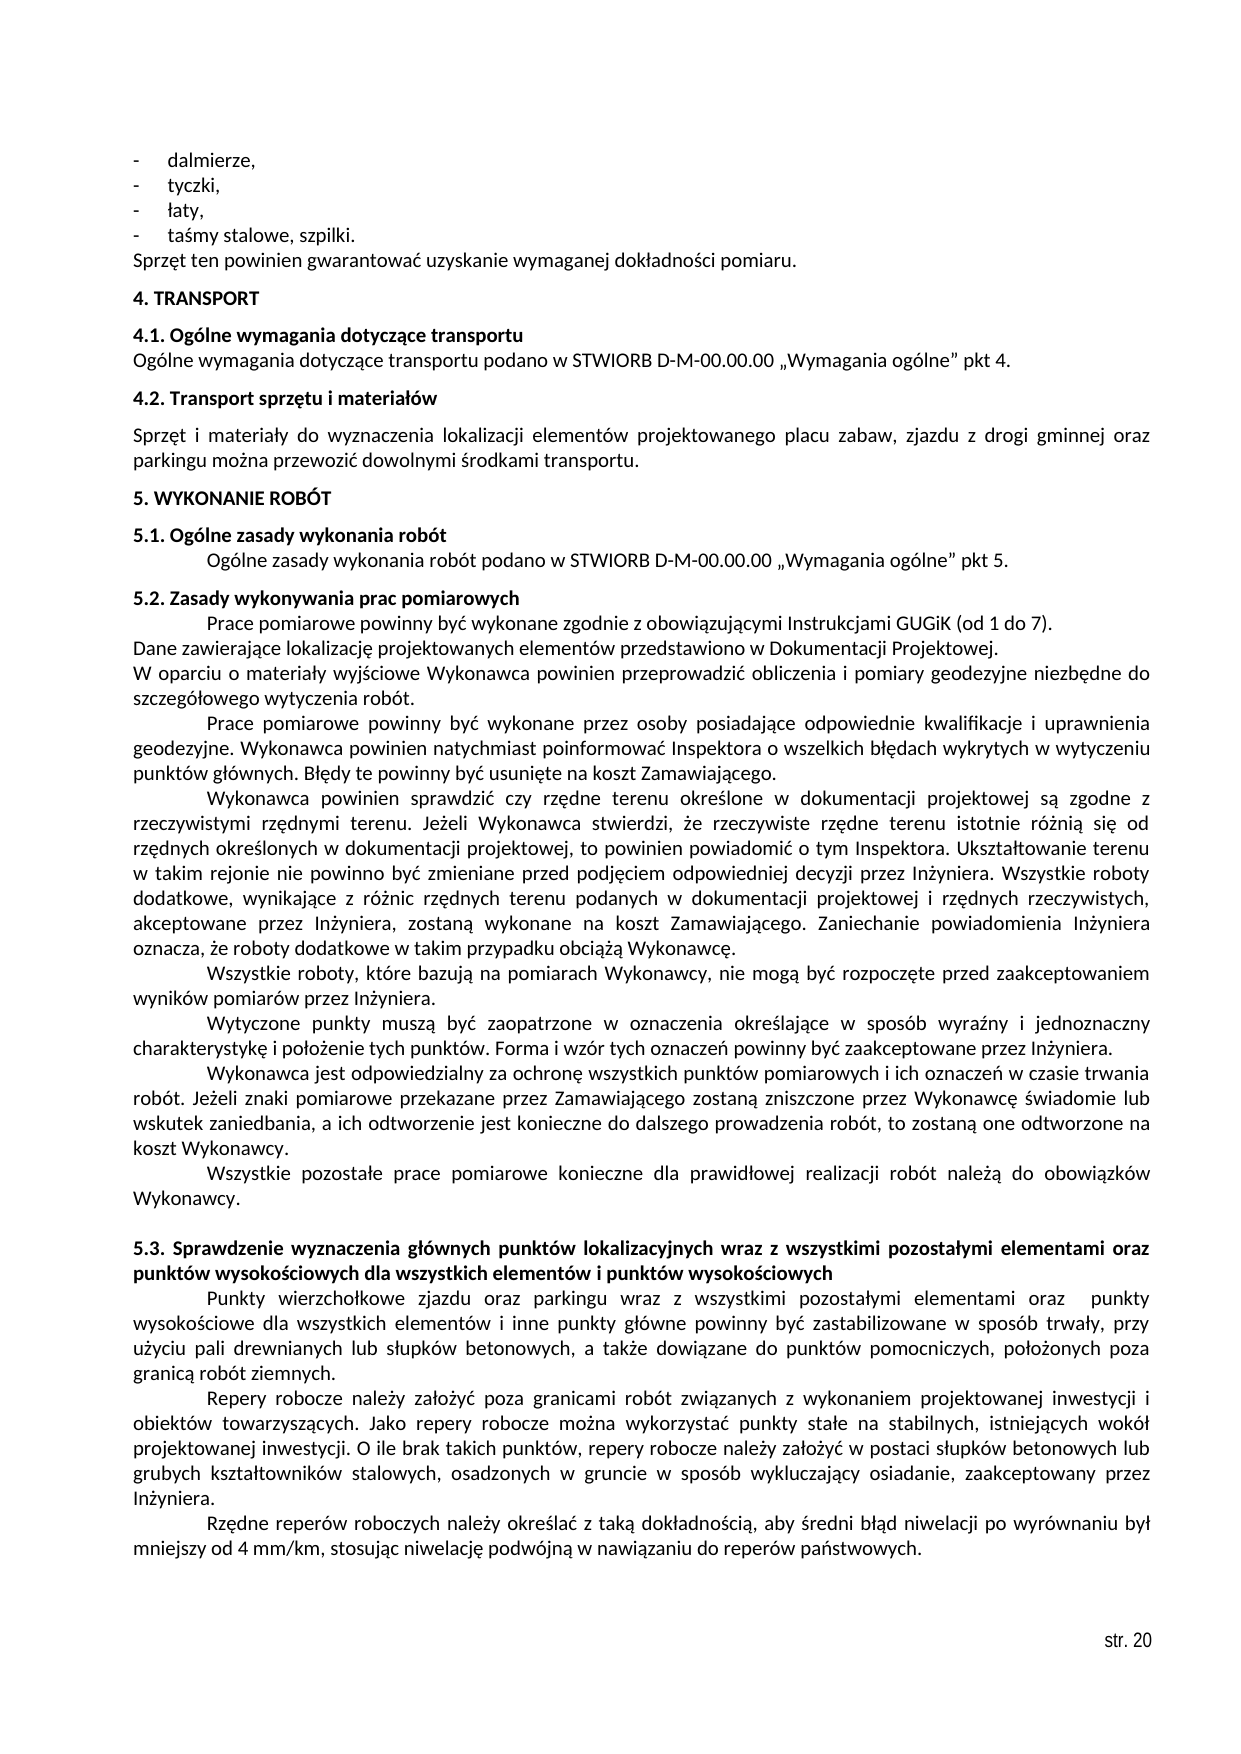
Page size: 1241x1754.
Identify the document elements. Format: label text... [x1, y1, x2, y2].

text Prace pomiarowe powinny być wykonane przez osoby posiadające odpowiednie kwalifikacje i uprawnienia geodezyjne. Wykonawca powinien natychmiast poinformować Inspektora o wszelkich błędach wykrytych w wytyczeniu punktów głównych. Błędy te powinny być usunięte na koszt Zamawiającego. [133, 710, 1152, 785]
text Repery robocze należy założyć poza granicami robót związanych z wykonaniem projektowanej inwestycji i obiektów towarzyszących. Jako repery robocze można wykorzystać punkty stałe na stabilnych, istniejących wokół projektowanej inwestycji. O ile brak takich punktów, repery robocze należy założyć w postaci słupków betonowych lub grubych kształtowników stalowych, osadzonych w gruncie w sposób wykluczający osiadanie, zaakceptowany przez Inżyniera. [133, 1385, 1152, 1510]
text Ogólne zasady wykonania robót podano w STWIORB D-M-00.00.00 „Wymagania ogólne” pkt 5. [133, 548, 1152, 573]
text 5.3. Sprawdzenie wyznaczenia głównych punktów lokalizacyjnych wraz z wszystkimi pozostałymi elementami oraz punktów wysokościowych dla wszystkich elementów i punktów wysokościowych [133, 1235, 1152, 1285]
text - tyczki, [133, 173, 1152, 198]
text - łaty, [133, 198, 1152, 223]
text 5.2. Zasady wykonywania prac pomiarowych [133, 585, 1152, 610]
text Prace pomiarowe powinny być wykonane zgodnie z obowiązującymi Instrukcjami GUGiK (od 1 do 7). [133, 610, 1152, 635]
text Wytyczone punkty muszą być zaopatrzone w oznaczenia określające w sposób wyraźny i jednoznaczny charakterystykę i położenie tych punktów. Forma i wzór tych oznaczeń powinny być zaakceptowane przez Inżyniera. [133, 1010, 1152, 1060]
text 5. WYKONANIE ROBÓT [133, 485, 1152, 510]
text Wszystkie pozostałe prace pomiarowe konieczne dla prawidłowej realizacji robót należą do obowiązków Wykonawcy. [133, 1160, 1152, 1210]
text Rzędne reperów roboczych należy określać z taką dokładnością, aby średni błąd niwelacji po wyrównaniu był mniejszy od 4 mm/km, stosując niwelację podwójną w nawiązaniu do reperów państwowych. [133, 1510, 1152, 1560]
text Wykonawca jest odpowiedzialny za ochronę wszystkich punktów pomiarowych i ich oznaczeń w czasie trwania robót. Jeżeli znaki pomiarowe przekazane przez Zamawiającego zostaną zniszczone przez Wykonawcę świadomie lub wskutek zaniedbania, a ich odtworzenie jest konieczne do dalszego prowadzenia robót, to zostaną one odtworzone na koszt Wykonawcy. [133, 1060, 1152, 1160]
text - taśmy stalowe, szpilki. [133, 223, 1152, 248]
text 4. TRANSPORT [133, 285, 1152, 310]
text - dalmierze, [133, 148, 1152, 173]
text Dane zawierające lokalizację projektowanych elementów przedstawiono w Dokumentacji Projektowej. [133, 635, 1152, 660]
text Wszystkie roboty, które bazują na pomiarach Wykonawcy, nie mogą być rozpoczęte przed zaakceptowaniem wyników pomiarów przez Inżyniera. [133, 960, 1152, 1010]
text 5.1. Ogólne zasady wykonania robót [133, 523, 1152, 548]
text Ogólne wymagania dotyczące transportu podano w STWIORB D-M-00.00.00 „Wymagania ogólne” pkt 4. [133, 348, 1152, 373]
text 4.1. Ogólne wymagania dotyczące transportu [133, 323, 1152, 348]
text Punkty wierzchołkowe zjazdu oraz parkingu wraz z wszystkimi pozostałymi elementami oraz punkty wysokościowe dla wszystkich elementów i inne punkty główne powinny być zastabilizowane w sposób trwały, przy użyciu pali drewnianych lub słupków betonowych, a także dowiązane do punktów pomocniczych, położonych poza granicą robót ziemnych. [133, 1285, 1152, 1385]
text 4.2. Transport sprzętu i materiałów [133, 385, 1152, 410]
text Sprzęt i materiały do wyznaczenia lokalizacji elementów projektowanego placu zabaw, zjazdu z drogi gminnej oraz parkingu można przewozić dowolnymi środkami transportu. [133, 423, 1152, 473]
text Sprzęt ten powinien gwarantować uzyskanie wymaganej dokładności pomiaru. [133, 248, 1152, 273]
text Wykonawca powinien sprawdzić czy rzędne terenu określone w dokumentacji projektowej są zgodne z rzeczywistymi rzędnymi terenu. Jeżeli Wykonawca stwierdzi, że rzeczywiste rzędne terenu istotnie różnią się od rzędnych określonych w dokumentacji projektowej, to powinien powiadomić o tym Inspektora. Ukształtowanie terenu w takim rejonie nie powinno być zmieniane przed podjęciem odpowiedniej decyzji przez Inżyniera. Wszystkie roboty dodatkowe, wynikające z różnic rzędnych terenu podanych w dokumentacji projektowej i rzędnych rzeczywistych, akceptowane przez Inżyniera, zostaną wykonane na koszt Zamawiającego. Zaniechanie powiadomienia Inżyniera oznacza, że roboty dodatkowe w takim przypadku obciążą Wykonawcę. [133, 785, 1152, 960]
text W oparciu o materiały wyjściowe Wykonawca powinien przeprowadzić obliczenia i pomiary geodezyjne niezbędne do szczegółowego wytyczenia robót. [133, 660, 1152, 710]
